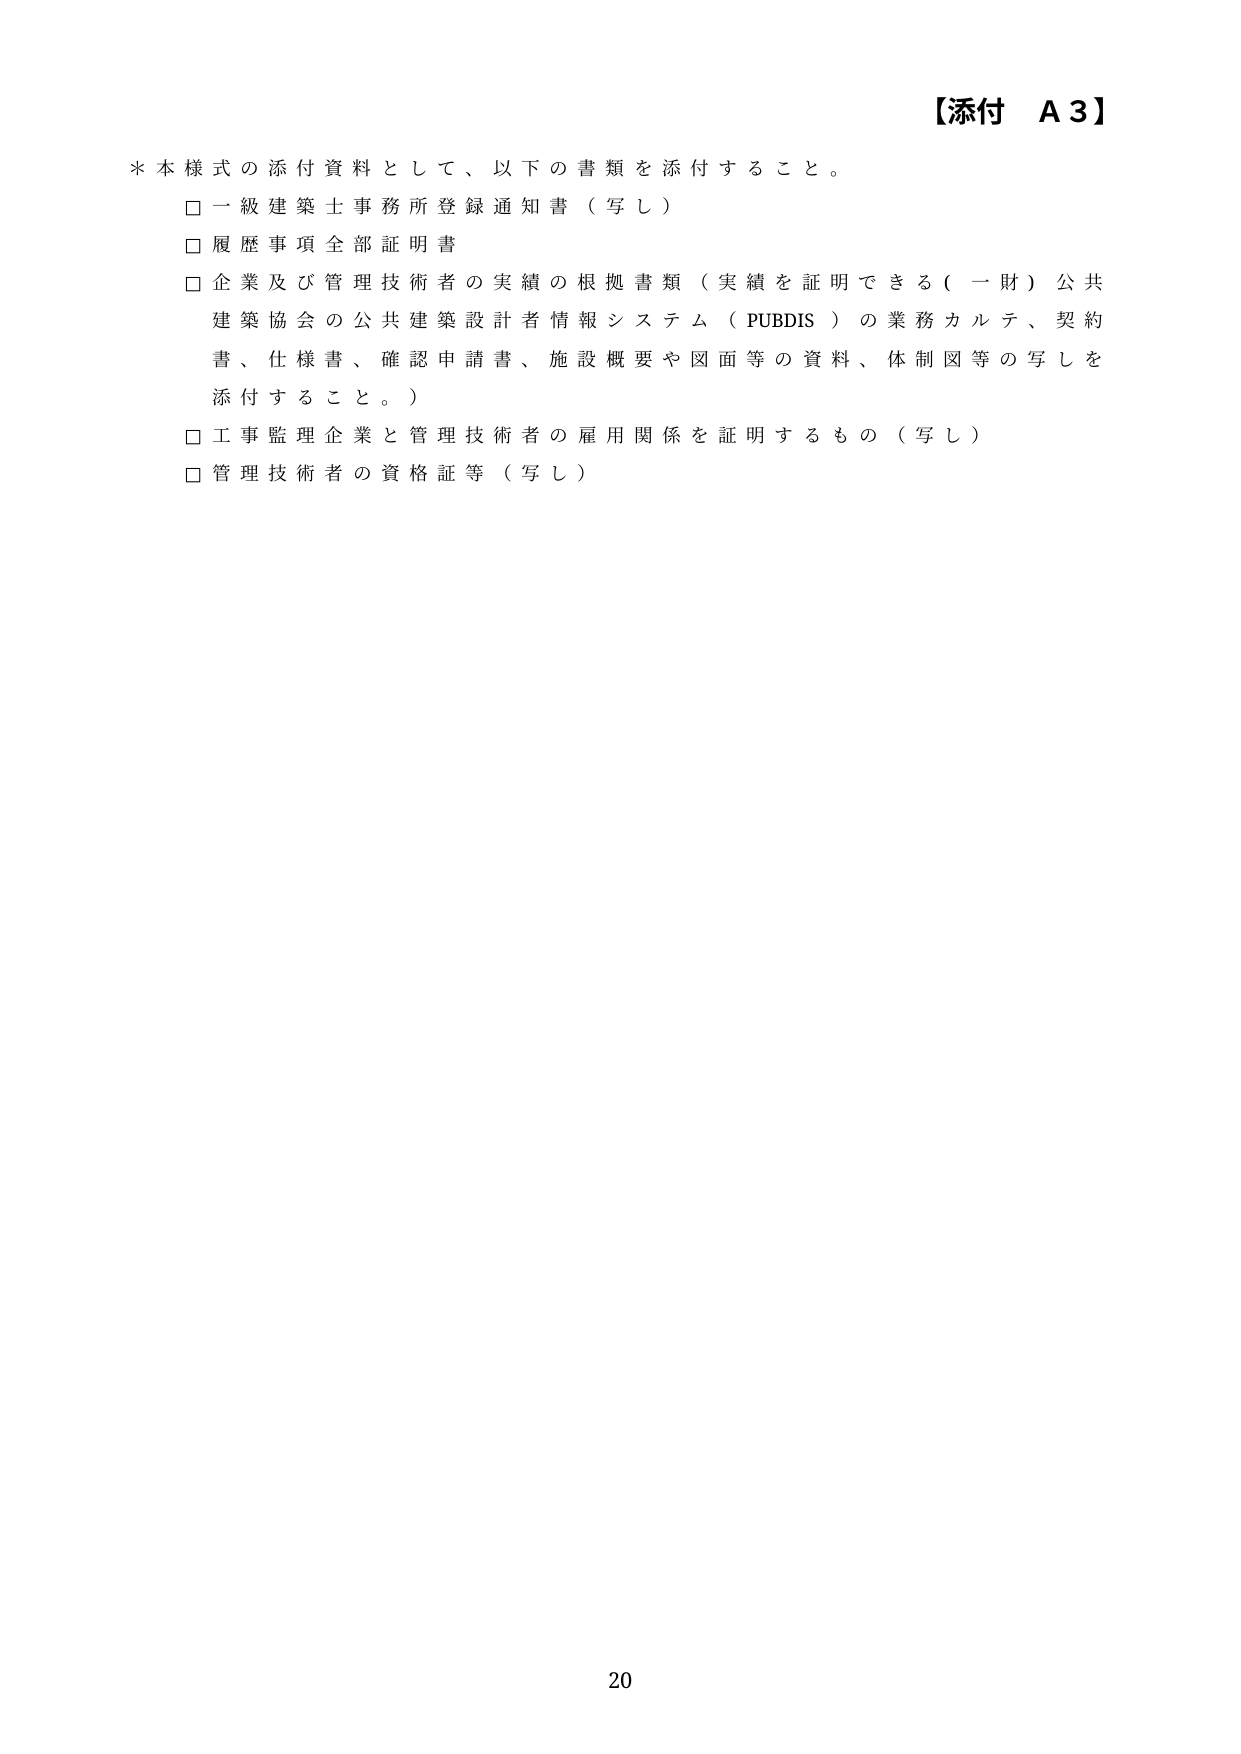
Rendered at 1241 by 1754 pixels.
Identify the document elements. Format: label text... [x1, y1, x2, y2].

text ＊本様式の添付資料として、以下の書類を添付すること。 [128, 148, 1112, 186]
text □工事監理企業と管理技術者の雇用関係を証明するもの（写し） [128, 415, 1112, 453]
text □一級建築士事務所登録通知書（写し） [128, 186, 1112, 224]
text □企業及び管理技術者の実績の根拠書類（実績を証明できる(一財)公共建築協会の公共建築設計者情報システム（PUBDIS）の業務カルテ、契約書、仕様書、確認申請書、施設概要や図面等の資料、体制図等の写しを添付すること。） [178, 263, 1112, 415]
text □履歴事項全部証明書 [128, 224, 1112, 263]
text □管理技術者の資格証等（写し） [128, 453, 1112, 491]
